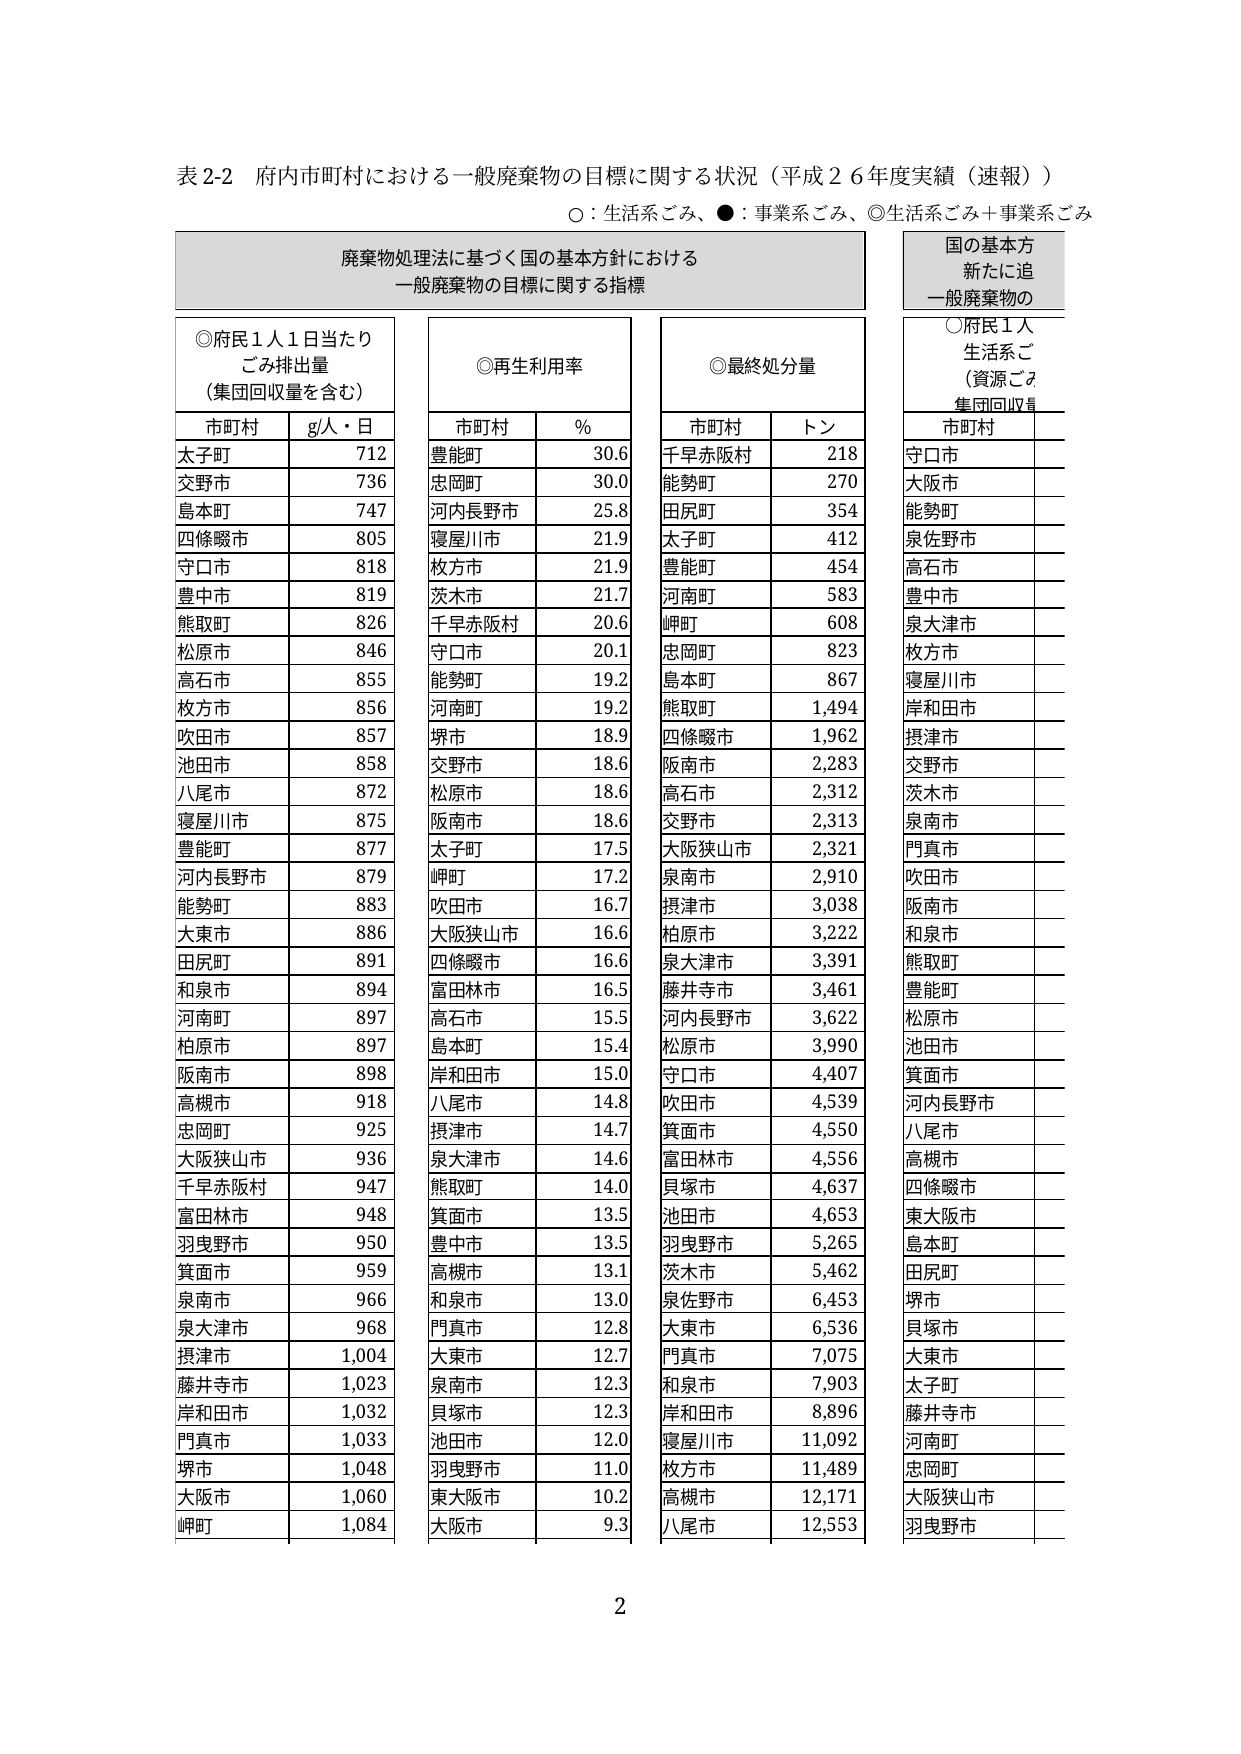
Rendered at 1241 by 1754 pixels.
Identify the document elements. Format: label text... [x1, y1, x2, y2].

text ○：生活系ごみ、●：事業系ごみ、◎生活系ごみ＋事業系ごみ [148, 194, 1092, 231]
text 表2-2 府内市町村における一般廃棄物の目標に関する状況（平成２６年度実績（速報）） [148, 156, 1092, 194]
